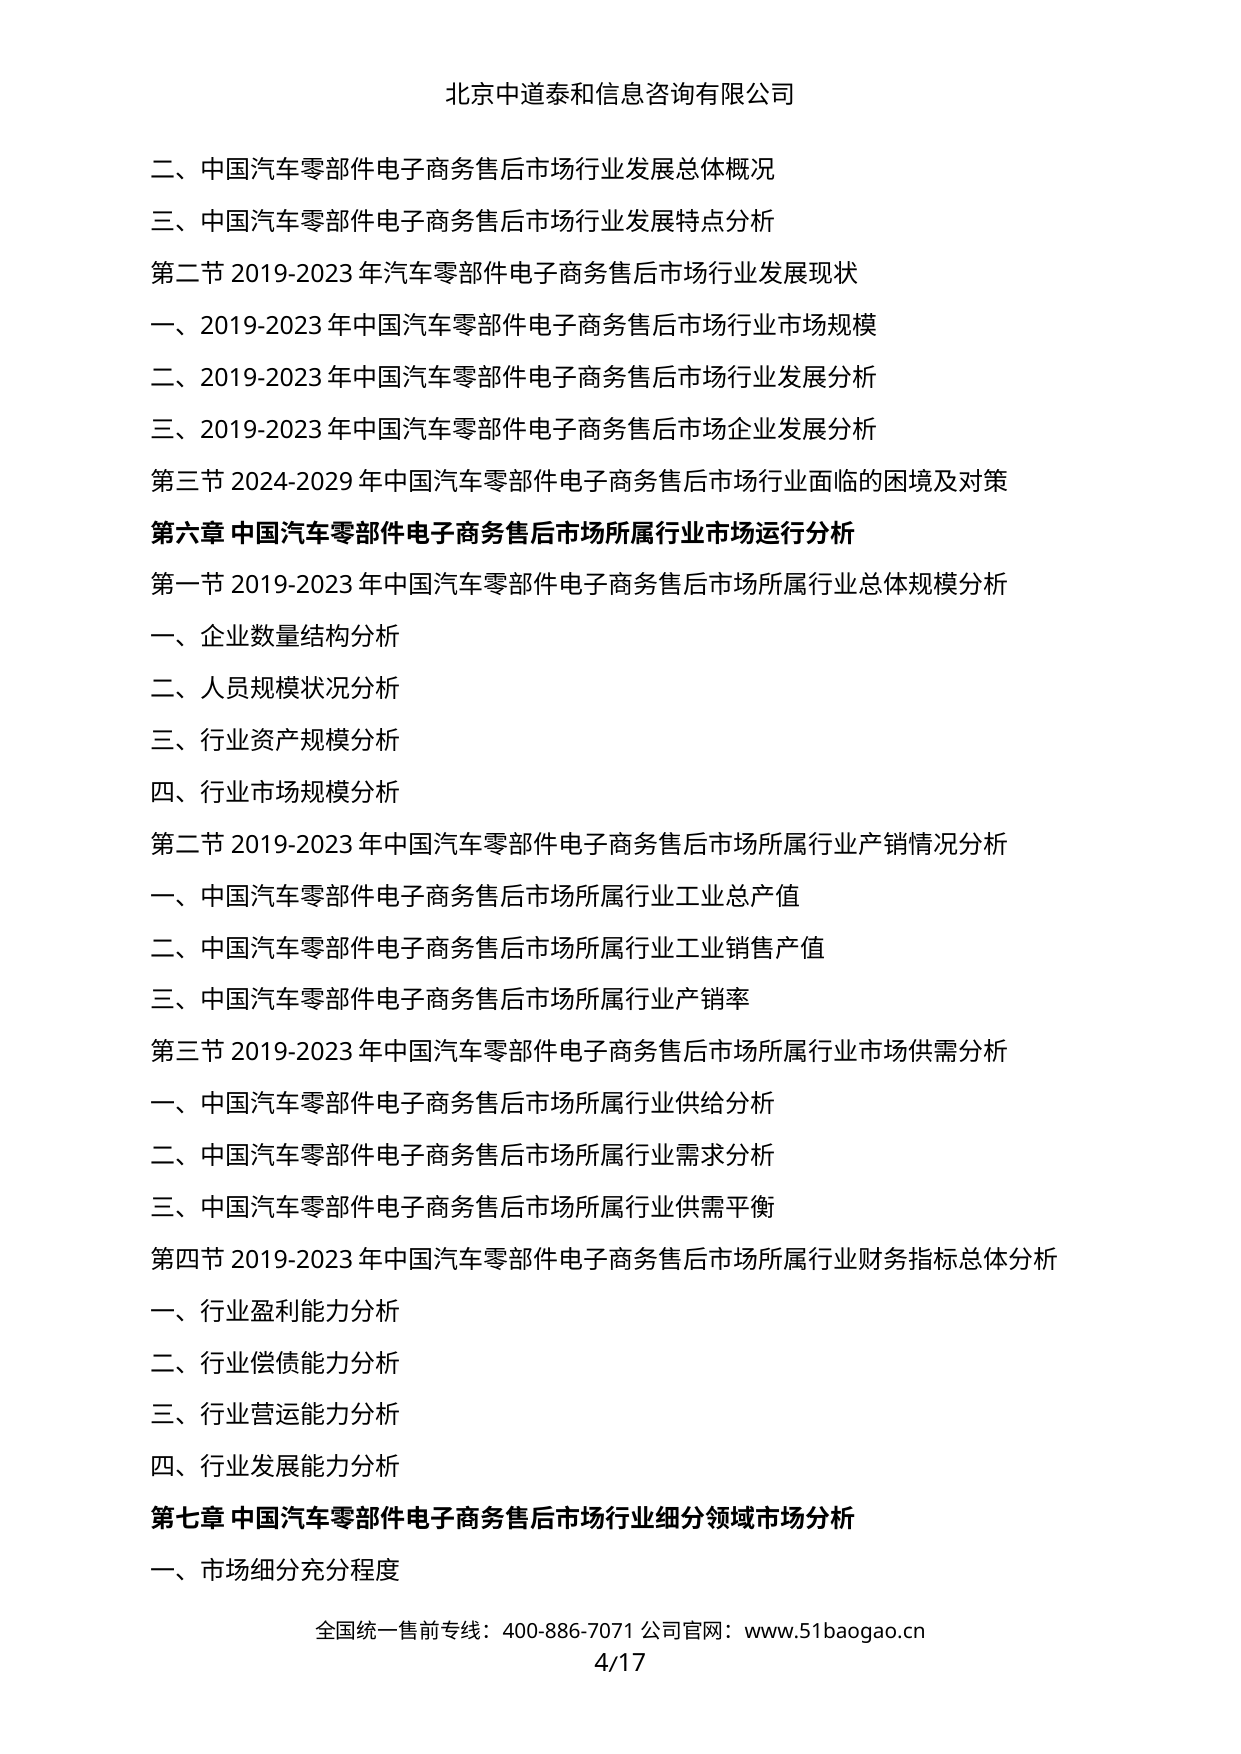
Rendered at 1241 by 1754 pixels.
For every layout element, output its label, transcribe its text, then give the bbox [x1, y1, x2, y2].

text 四、行业发展能力分析 [150, 1447, 1090, 1483]
text 三、行业资产规模分析 [150, 721, 1090, 757]
text 二、人员规模状况分析 [150, 669, 1090, 705]
text 二、中国汽车零部件电子商务售后市场行业发展总体概况 [150, 150, 1090, 186]
text 第七章 中国汽车零部件电子商务售后市场行业细分领域市场分析 [150, 1499, 1090, 1535]
text 一、中国汽车零部件电子商务售后市场所属行业工业总产值 [150, 876, 1090, 912]
text 一、2019-2023年中国汽车零部件电子商务售后市场行业市场规模 [150, 306, 1090, 342]
text 二、行业偿债能力分析 [150, 1343, 1090, 1379]
text 四、行业市场规模分析 [150, 772, 1090, 809]
text 第一节 2019-2023年中国汽车零部件电子商务售后市场所属行业总体规模分析 [150, 565, 1090, 601]
text 第二节 2019-2023年汽车零部件电子商务售后市场行业发展现状 [150, 254, 1090, 290]
text 第三节 2024-2029年中国汽车零部件电子商务售后市场行业面临的困境及对策 [150, 461, 1090, 497]
text 一、中国汽车零部件电子商务售后市场所属行业供给分析 [150, 1084, 1090, 1120]
text 一、行业盈利能力分析 [150, 1291, 1090, 1327]
text 第二节 2019-2023年中国汽车零部件电子商务售后市场所属行业产销情况分析 [150, 824, 1090, 861]
text 三、2019-2023年中国汽车零部件电子商务售后市场企业发展分析 [150, 409, 1090, 446]
text 三、中国汽车零部件电子商务售后市场所属行业产销率 [150, 980, 1090, 1016]
text 一、企业数量结构分析 [150, 617, 1090, 653]
text 三、中国汽车零部件电子商务售后市场行业发展特点分析 [150, 202, 1090, 238]
text 第三节 2019-2023年中国汽车零部件电子商务售后市场所属行业市场供需分析 [150, 1032, 1090, 1068]
text 一、市场细分充分程度 [150, 1551, 1090, 1587]
text 三、行业营运能力分析 [150, 1395, 1090, 1431]
text 二、中国汽车零部件电子商务售后市场所属行业需求分析 [150, 1136, 1090, 1172]
text 三、中国汽车零部件电子商务售后市场所属行业供需平衡 [150, 1187, 1090, 1224]
text 第六章 中国汽车零部件电子商务售后市场所属行业市场运行分析 [150, 513, 1090, 549]
text 二、中国汽车零部件电子商务售后市场所属行业工业销售产值 [150, 928, 1090, 964]
text 二、2019-2023年中国汽车零部件电子商务售后市场行业发展分析 [150, 357, 1090, 394]
text 第四节 2019-2023年中国汽车零部件电子商务售后市场所属行业财务指标总体分析 [150, 1239, 1090, 1276]
